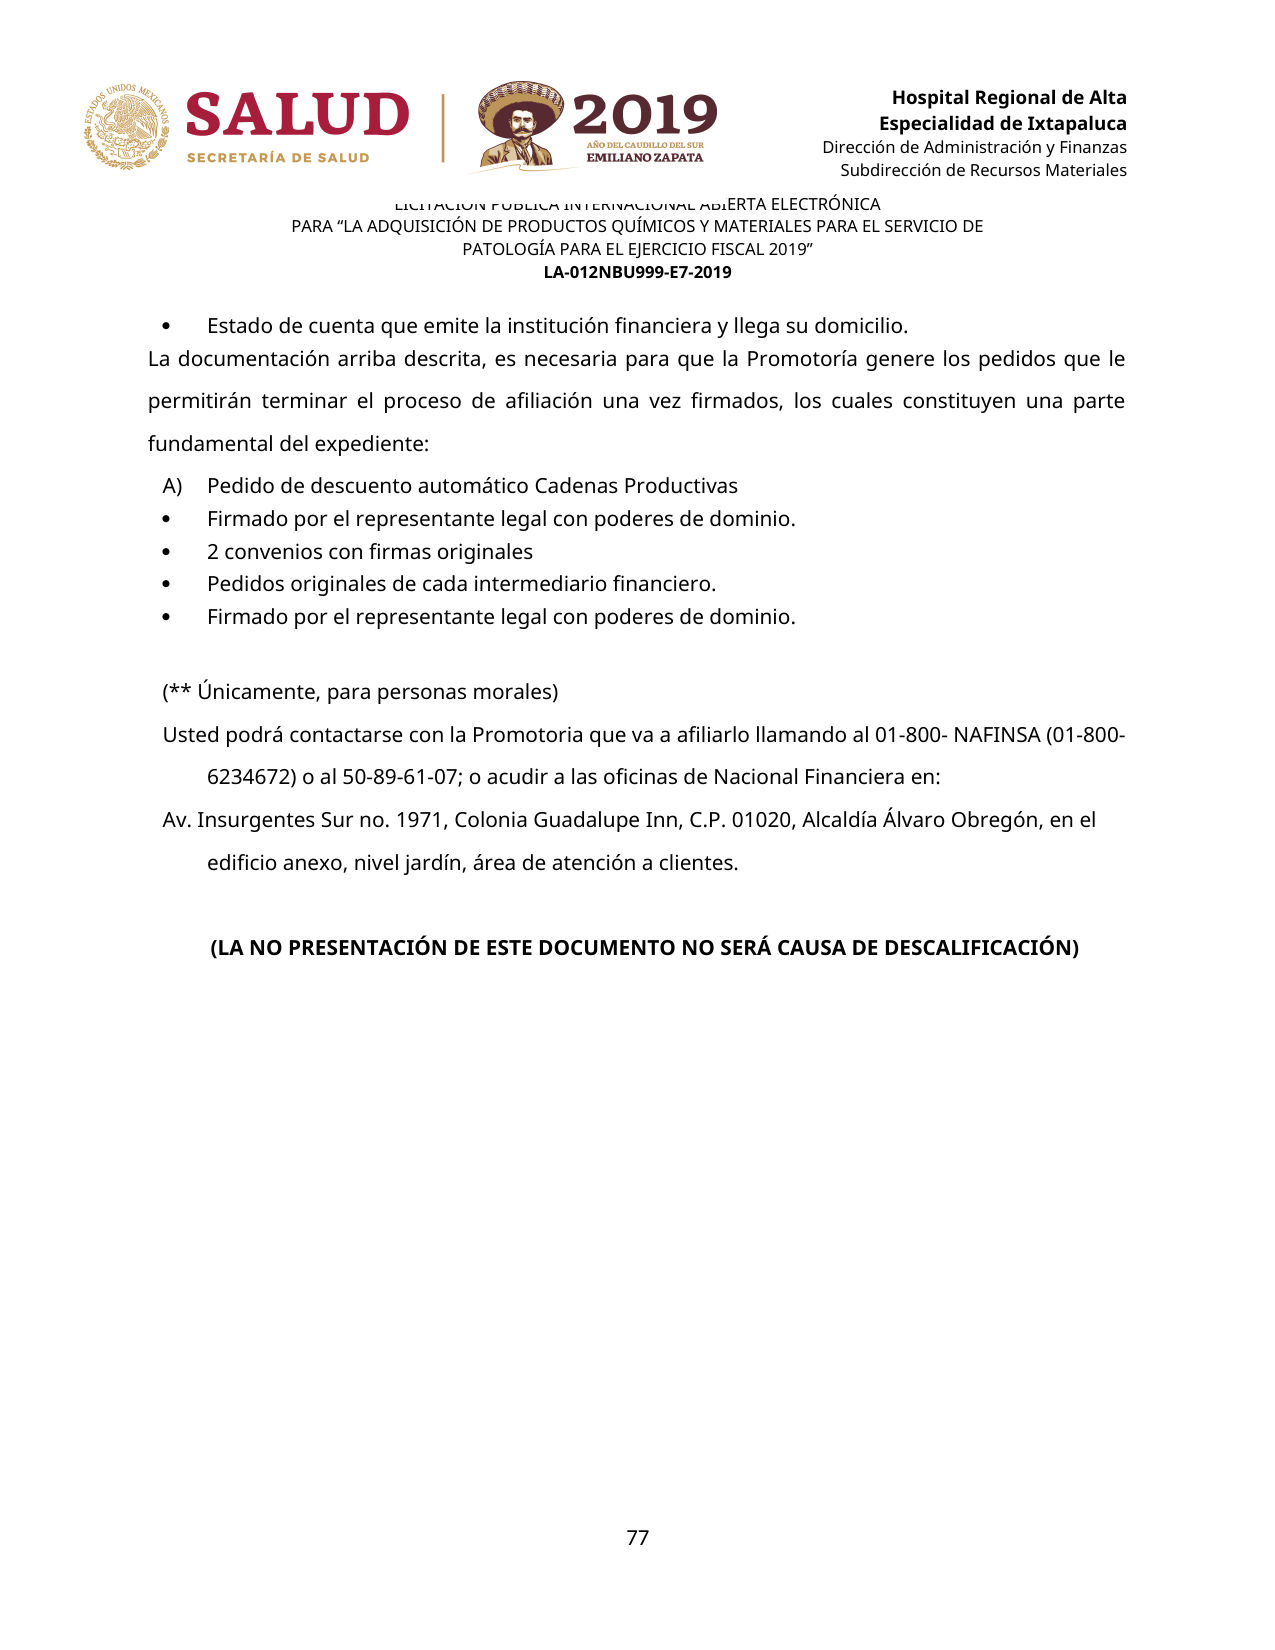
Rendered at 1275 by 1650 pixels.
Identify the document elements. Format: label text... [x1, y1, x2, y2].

list Pedidos originales de cada intermediario financiero. [162, 569, 1127, 598]
list Firmado por el representante legal con poderes de dominio. [162, 504, 1127, 533]
list Firmado por el representante legal con poderes de dominio. [162, 602, 1127, 631]
text Av. Insurgentes Sur no. 1971, Colonia Guadalupe Inn, C.P. 01020, Alcaldía Álvaro Obregón, en el edificio anexo, nivel jardín, área de atención a clientes. [162, 805, 1127, 876]
list Pedido de descuento automático Cadenas Productivas [162, 472, 1127, 500]
list Estado de cuenta que emite la institución financiera y llega su domicilio. [162, 311, 1127, 340]
text (LA NO PRESENTACIÓN DE ESTE DOCUMENTO NO SERÁ CAUSA DE DESCALIFICACIÓN) [162, 933, 1127, 961]
list 2 convenios con firmas originales [162, 537, 1127, 565]
text (** Únicamente, para personas morales) [162, 677, 1127, 706]
picture [38, 27, 728, 207]
text Usted podrá contactarse con la Promotoria que va a afiliarlo llamando al 01-800- NAFINSA (01-800-6234672) o al 50-89-61-07; o acudir a las oficinas de Nacional Financiera en: [162, 720, 1127, 791]
text La documentación arriba descrita, es necesaria para que la Promotoría genere los pedidos que le permitirán terminar el proceso de afiliación una vez firmados, los cuales constituyen una parte fundamental del expediente: [148, 344, 1127, 457]
